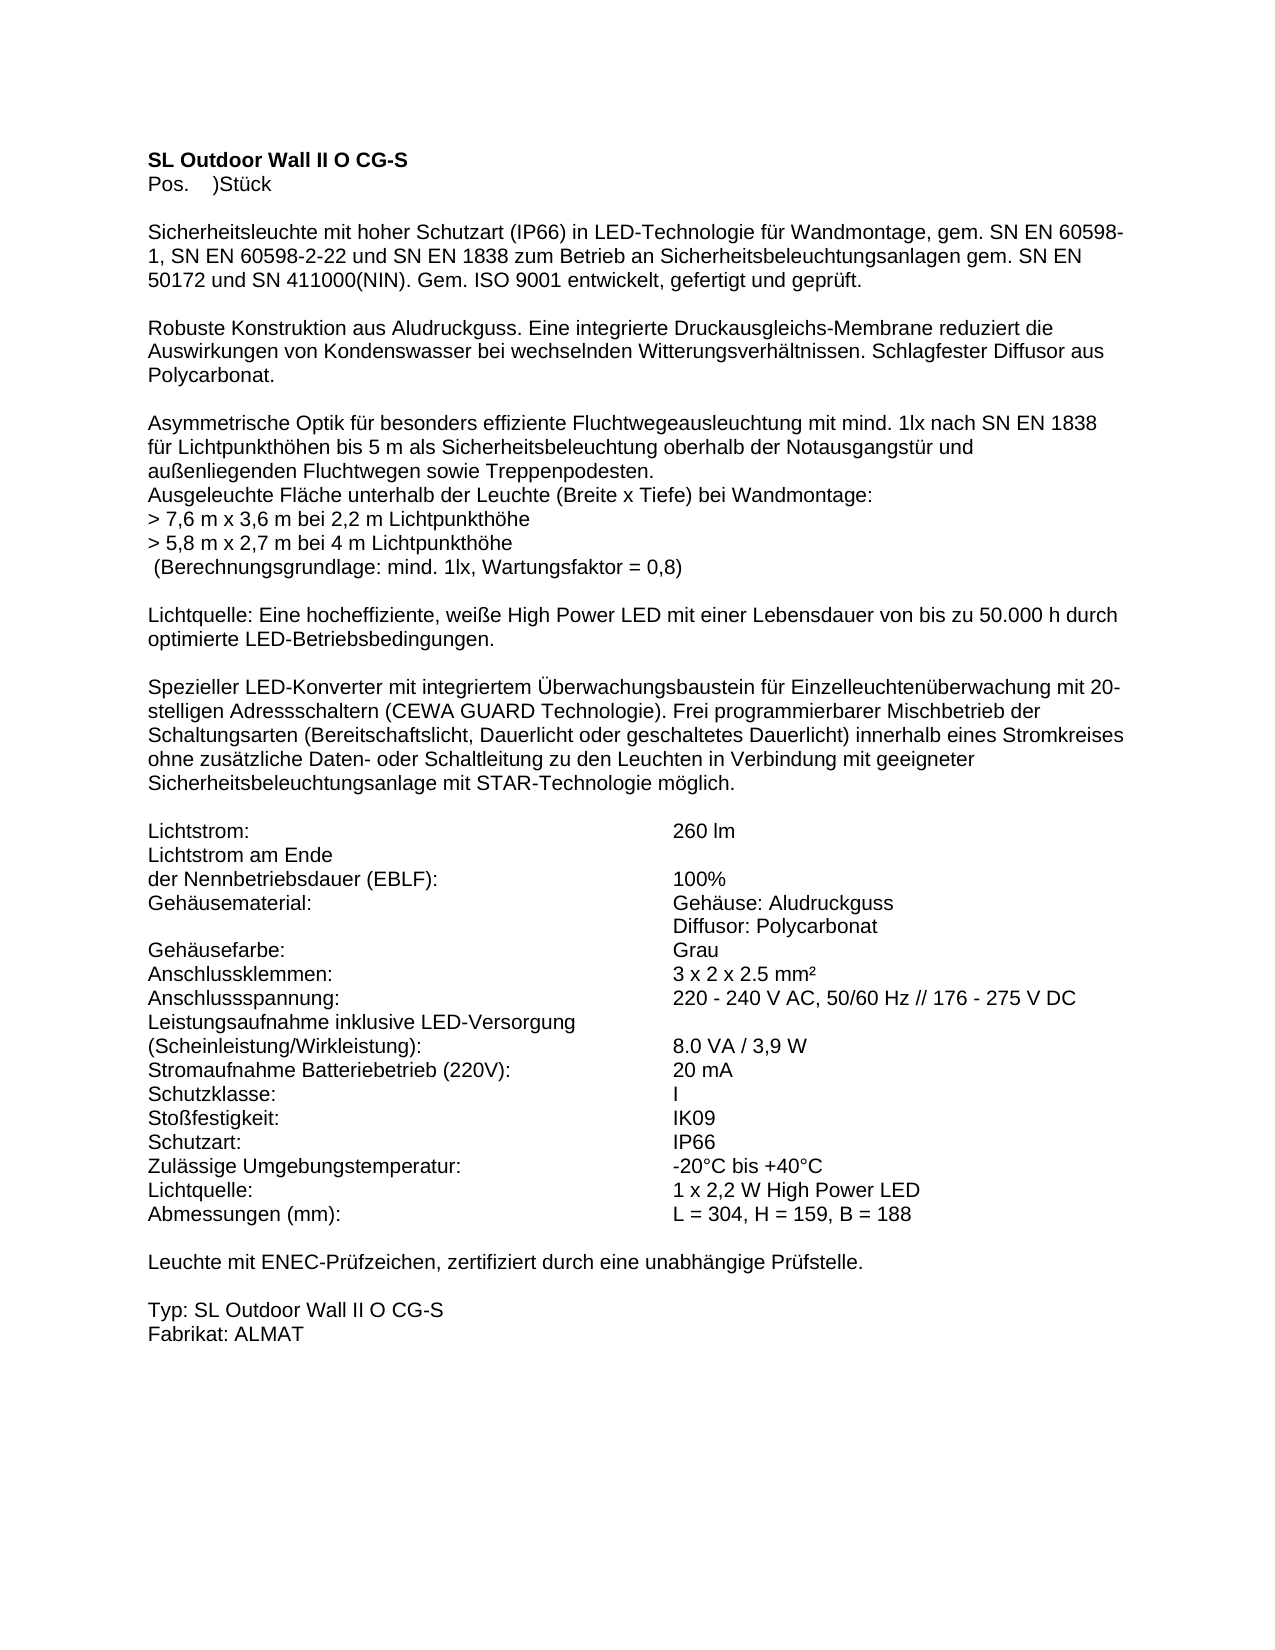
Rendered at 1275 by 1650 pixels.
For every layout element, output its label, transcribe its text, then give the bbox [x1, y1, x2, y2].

text Pos. )Stück [148, 172, 1127, 196]
text Schutzart: IP66 [148, 1130, 1127, 1154]
text Sicherheitsleuchte mit hoher Schutzart (IP66) in LED-Technologie für Wandmontage, gem. SN EN 60598-1, SN EN 60598-2-22 und SN EN 1838 zum Betrieb an Sicherheitsbeleuchtungsanlagen gem. SN EN 50172 und SN 411000(NIN). Gem. ISO 9001 entwickelt, gefertigt und geprüft. [148, 219, 1127, 291]
text Diffusor: Polycarbonat [598, 914, 1127, 938]
text Fabrikat: ALMAT [148, 1322, 1127, 1346]
text Gehäusefarbe: Grau [148, 938, 1127, 962]
text SL Outdoor Wall II O CG-S [148, 148, 1127, 172]
text Leuchte mit ENEC-Prüfzeichen, zertifiziert durch eine unabhängige Prüfstelle. [148, 1250, 1127, 1274]
text > 5,8 m x 2,7 m bei 4 m Lichtpunkthöhe [148, 531, 1127, 555]
text Spezieller LED-Konverter mit integriertem Überwachungsbaustein für Einzelleuchtenüberwachung mit 20-stelligen Adressschaltern (CEWA GUARD Technologie). Frei programmierbarer Mischbetrieb der Schaltungsarten (Bereitschaftslicht, Dauerlicht oder geschaltetes Dauerlicht) innerhalb eines Stromkreises ohne zusätzliche Daten- oder Schaltleitung zu den Leuchten in Verbindung mit geeigneter Sicherheitsbeleuchtungsanlage mit STAR-Technologie möglich. [148, 675, 1127, 794]
text Abmessungen (mm): L = 304, H = 159, B = 188 [148, 1202, 1127, 1226]
text Asymmetrische Optik für besonders effiziente Fluchtwegeausleuchtung mit mind. 1lx nach SN EN 1838 für Lichtpunkthöhen bis 5 m als Sicherheitsbeleuchtung oberhalb der Notausgangstür und außenliegenden Fluchtwegen sowie Treppenpodesten. [148, 411, 1127, 483]
text Schutzklasse: I [148, 1082, 1127, 1106]
text Lichtquelle: Eine hocheffiziente, weiße High Power LED mit einer Lebensdauer von bis zu 50.000 h durch optimierte LED-Betriebsbedingungen. [148, 603, 1127, 651]
text Stoßfestigkeit: IK09 [148, 1106, 1127, 1130]
text Typ: SL Outdoor Wall II O CG-S [148, 1298, 1127, 1322]
text > 7,6 m x 3,6 m bei 2,2 m Lichtpunkthöhe [148, 507, 1127, 531]
text Anschlussspannung: 220 - 240 V AC, 50/60 Hz // 176 - 275 V DC [148, 986, 1127, 1010]
text (Scheinleistung/Wirkleistung): 8.0 VA / 3,9 W [148, 1034, 1127, 1058]
text Leistungsaufnahme inklusive LED-Versorgung [148, 1010, 1127, 1034]
text Zulässige Umgebungstemperatur: -20°C bis +40°C [148, 1154, 1127, 1178]
text der Nennbetriebsdauer (EBLF): 100% [148, 866, 1127, 890]
text Stromaufnahme Batteriebetrieb (220V): 20 mA [148, 1058, 1127, 1082]
text Gehäusematerial: Gehäuse: Aludruckguss [148, 890, 1127, 914]
text Lichtstrom am Ende [148, 842, 1127, 866]
text Ausgeleuchte Fläche unterhalb der Leuchte (Breite x Tiefe) bei Wandmontage: [148, 483, 1127, 507]
text Lichtquelle: 1 x 2,2 W High Power LED [148, 1178, 1127, 1202]
text Anschlussklemmen: 3 x 2 x 2.5 mm² [148, 962, 1127, 986]
text Robuste Konstruktion aus Aludruckguss. Eine integrierte Druckausgleichs-Membrane reduziert die Auswirkungen von Kondenswasser bei wechselnden Witterungsverhältnissen. Schlagfester Diffusor aus Polycarbonat. [148, 315, 1127, 387]
text (Berechnungsgrundlage: mind. 1lx, Wartungsfaktor = 0,8) [148, 555, 1127, 579]
text Lichtstrom: 260 lm [148, 818, 1127, 842]
